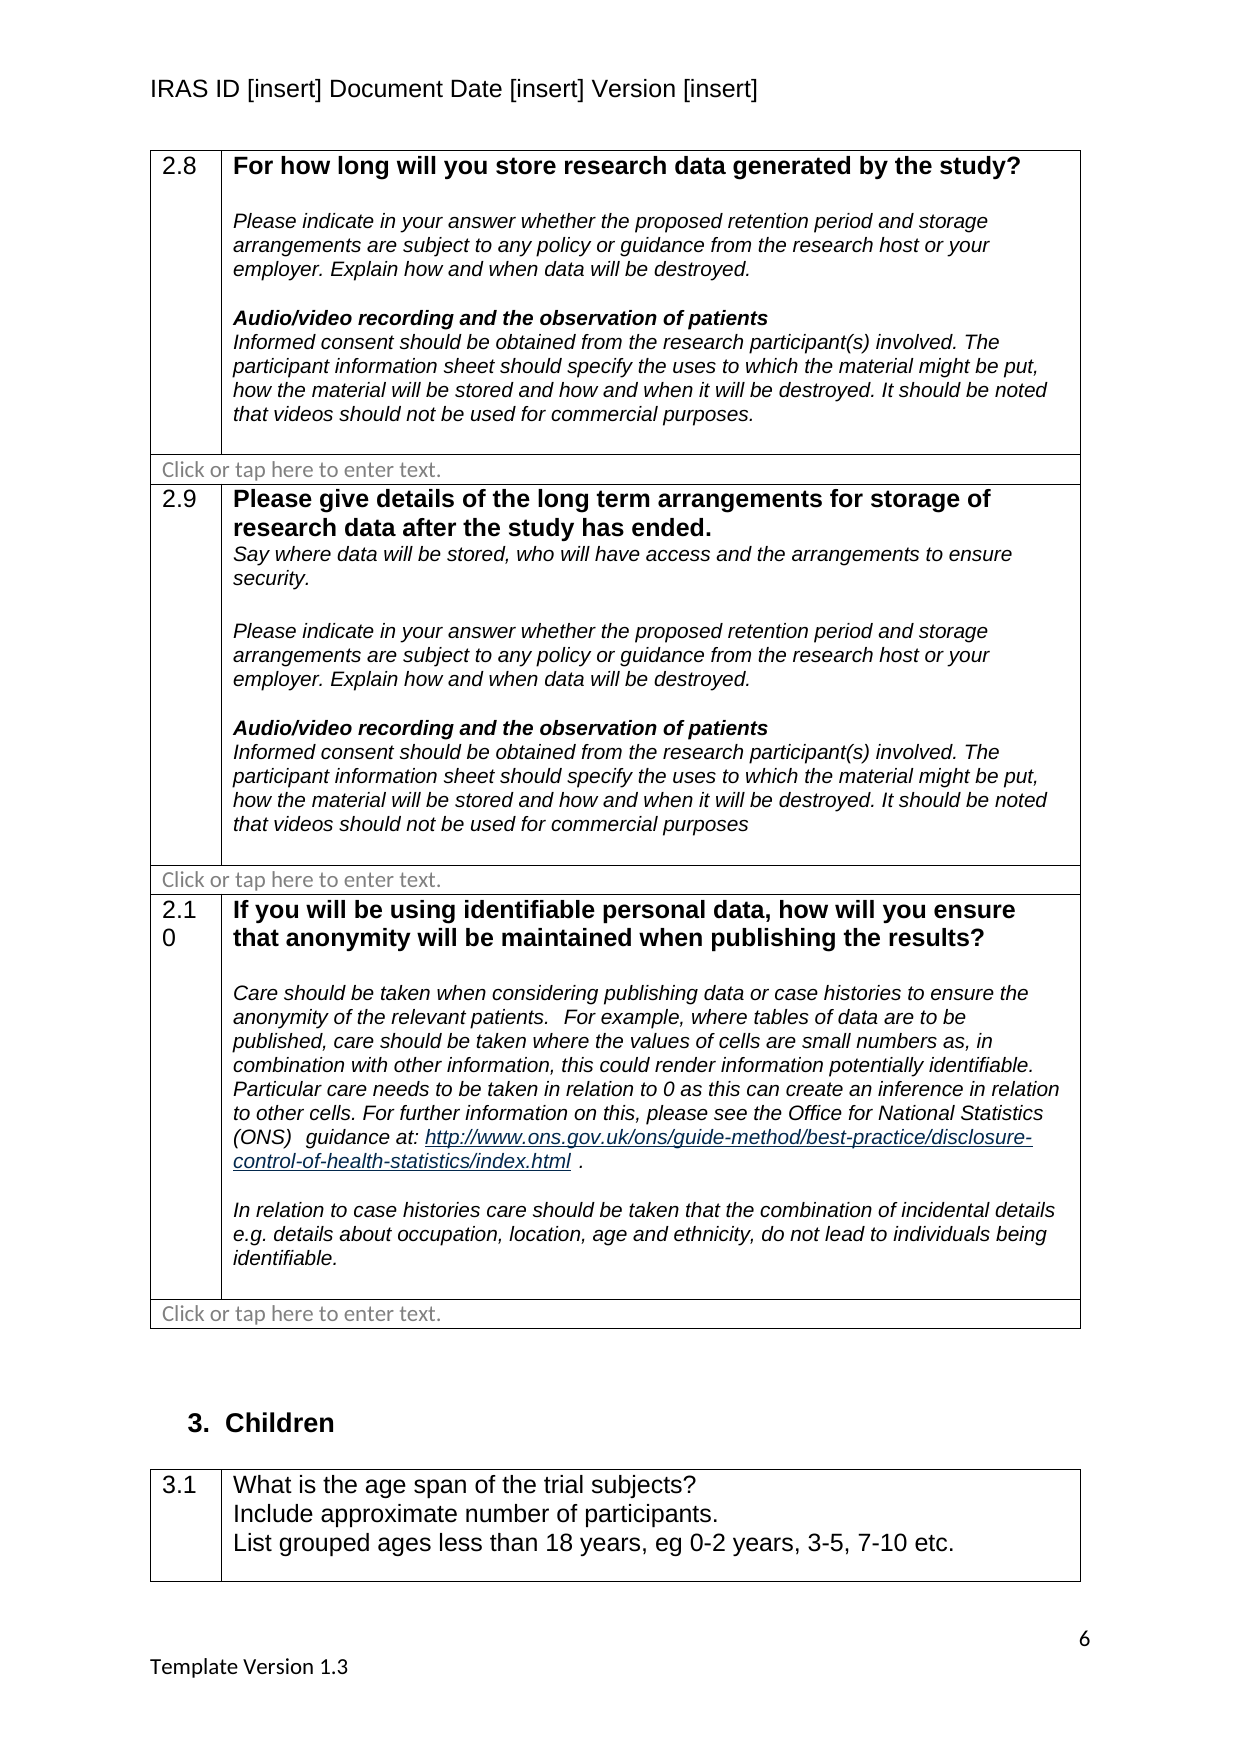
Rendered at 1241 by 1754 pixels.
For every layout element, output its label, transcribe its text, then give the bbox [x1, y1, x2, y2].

table_cell For how long will you store research data generated by the study? Please indicate in your answer whether the proposed retention period and storage arrangements are subject to any policy or guidance from the research host or your employer. Explain how and when data will be destroyed. Audio/video recording and the observation of patients Informed consent should be obtained from the research participant(s) involved. The participant information sheet should specify the uses to which the material might be put, how the material will be stored and how and when it will be destroyed. It should be noted that videos should not be used for commercial purposes. [222, 151, 1080, 454]
table_cell 2.10 [151, 895, 221, 1298]
table_cell Please give details of the long term arrangements for storage of research data after the study has ended. Say where data will be stored, who will have access and the arrangements to ensure security. Please indicate in your answer whether the proposed retention period and storage arrangements are subject to any policy or guidance from the research host or your employer. Explain how and when data will be destroyed. Audio/video recording and the observation of patients Informed consent should be obtained from the research participant(s) involved. The participant information sheet should specify the uses to which the material might be put, how the material will be stored and how and when it will be destroyed. It should be noted that videos should not be used for commercial purposes [222, 485, 1080, 864]
table_cell If you will be using identifiable personal data, how will you ensure that anonymity will be maintained when publishing the results? Care should be taken when considering publishing data or case histories to ensure the anonymity of the relevant patients. For example, where tables of data are to be published, care should be taken where the values of cells are small numbers as, in combination with other information, this could render information potentially identifiable. Particular care needs to be taken in relation to 0 as this can create an inference in relation to other cells. For further information on this, please see the Office for National Statistics (ONS) guidance at: http://www.ons.gov.uk/ons/guide-method/best-practice/disclosure-control-of-health-statistics/index.html . In relation to case histories care should be taken that the combination of incidental details e.g. details about occupation, location, age and ethnicity, do not lead to individuals being identifiable. [222, 895, 1080, 1298]
table_cell 2.9 [151, 485, 221, 864]
table_cell 2.8 [151, 151, 221, 454]
list Children [187, 1407, 1090, 1438]
table_cell [151, 1300, 1080, 1328]
table_cell [151, 866, 1080, 893]
table_header What is the age span of the trial subjects? Include approximate number of participants. List grouped ages less than 18 years, eg 0-2 years, 3-5, 7-10 etc. [222, 1470, 1080, 1581]
table_cell [151, 455, 1080, 483]
table_header 3.1 [151, 1470, 221, 1581]
